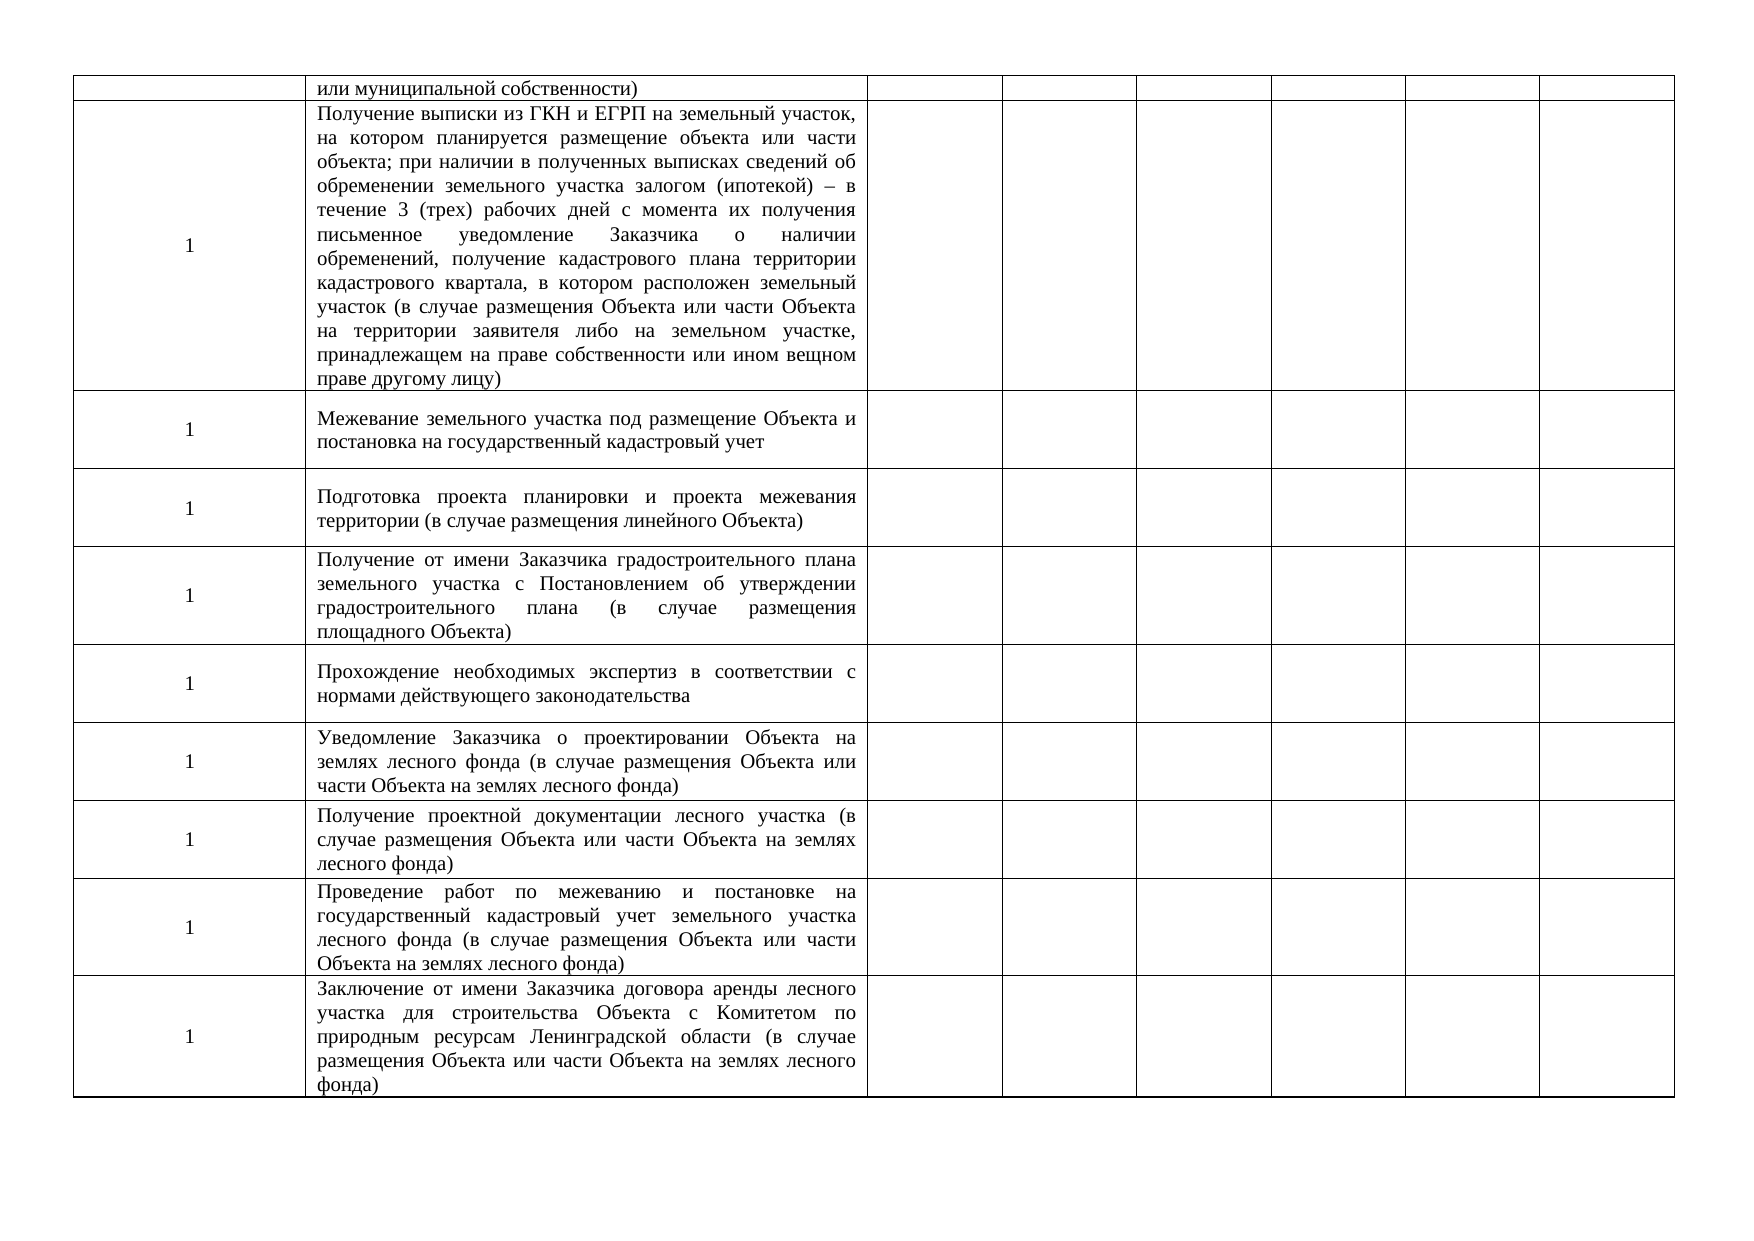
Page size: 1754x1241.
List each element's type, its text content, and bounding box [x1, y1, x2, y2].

table_cell [1137, 391, 1271, 468]
table_cell [1540, 801, 1674, 878]
table_cell [1272, 879, 1405, 975]
table_cell [1540, 469, 1674, 546]
table_cell [1272, 976, 1405, 1096]
table_cell [868, 976, 1002, 1096]
table_cell Подготовка проекта планировки и проекта межевания территории (в случае размещения линейного Объекта) [306, 469, 867, 546]
table_cell [868, 801, 1002, 878]
table_cell [1406, 879, 1539, 975]
table_cell [1406, 801, 1539, 878]
table_cell [1003, 547, 1136, 643]
table_cell Уведомление Заказчика о проектировании Объекта на землях лесного фонда (в случае размещения Объекта или части Объекта на землях лесного фонда) [306, 723, 867, 800]
table_cell [1137, 879, 1271, 975]
table_cell 1 [74, 801, 305, 878]
table_cell 1 [74, 879, 305, 975]
table_cell [1540, 391, 1674, 468]
table_cell [1540, 101, 1674, 390]
table_cell [1137, 76, 1271, 100]
table_cell [1137, 645, 1271, 722]
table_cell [306, 76, 867, 100]
table_cell [1406, 645, 1539, 722]
table_cell 1 [74, 723, 305, 800]
table_cell [1003, 101, 1136, 390]
table_cell 1 [74, 976, 305, 1096]
table_cell [1406, 976, 1539, 1096]
table_cell [1003, 76, 1136, 100]
table_cell [1137, 723, 1271, 800]
table_cell [868, 391, 1002, 468]
table_cell 1 [74, 547, 305, 643]
table_cell [868, 645, 1002, 722]
table_cell [1406, 101, 1539, 390]
table_cell Межевание земельного участка под размещение Объекта и постановка на государственный кадастровый учет [306, 391, 867, 468]
table_cell [1003, 645, 1136, 722]
table_cell [1003, 723, 1136, 800]
table_cell [1406, 76, 1539, 100]
table_cell [1272, 391, 1405, 468]
table_cell [1272, 645, 1405, 722]
table_cell 1 [74, 391, 305, 468]
table_cell [1272, 101, 1405, 390]
table_cell [1137, 547, 1271, 643]
table_cell [1540, 547, 1674, 643]
table_cell 1 [74, 101, 305, 390]
table_cell [1137, 801, 1271, 878]
table_cell [1406, 723, 1539, 800]
table_cell [1003, 801, 1136, 878]
table_cell Проведение работ по межеванию и постановке на государственный кадастровый учет земельного участка лесного фонда (в случае размещения Объекта или части Объекта на землях лесного фонда) [306, 879, 867, 975]
table_cell [1406, 391, 1539, 468]
table_cell [1540, 723, 1674, 800]
table_cell [1272, 469, 1405, 546]
table_cell Получение выписки из ГКН и ЕГРП на земельный участок, на котором планируется размещение объекта или части объекта; при наличии в полученных выписках сведений об обременении земельного участка залогом (ипотекой) – в течение 3 (трех) рабочих дней с момента их получения письменное уведомление Заказчика о наличии обременений, получение кадастрового плана территории кадастрового квартала, в котором расположен земельный участок (в случае размещения Объекта или части Объекта на территории заявителя либо на земельном участке, принадлежащем на праве собственности или ином вещном праве другому лицу) [306, 101, 867, 390]
table_cell 1 [74, 469, 305, 546]
table_cell [1540, 645, 1674, 722]
table_cell [1406, 469, 1539, 546]
table_cell [1137, 976, 1271, 1096]
table_cell [868, 469, 1002, 546]
table_cell [868, 547, 1002, 643]
table_cell [868, 879, 1002, 975]
table_cell Заключение от имени Заказчика договора аренды лесного участка для строительства Объекта с Комитетом по природным ресурсам Ленинградской области (в случае размещения Объекта или части Объекта на землях лесного фонда) [306, 976, 867, 1096]
table_cell Прохождение необходимых экспертиз в соответствии с нормами действующего законодательства [306, 645, 867, 722]
table_cell [1272, 801, 1405, 878]
table_cell 1 [74, 76, 305, 100]
table_cell [1003, 391, 1136, 468]
table_cell [1272, 723, 1405, 800]
table_cell [1272, 547, 1405, 643]
table_cell [1272, 76, 1405, 100]
table_cell [868, 101, 1002, 390]
table_cell [1003, 469, 1136, 546]
table_cell [1003, 879, 1136, 975]
table_cell Получение проектной документации лесного участка (в случае размещения Объекта или части Объекта на землях лесного фонда) [306, 801, 867, 878]
table_cell [868, 723, 1002, 800]
table_cell [1137, 101, 1271, 390]
table_cell [1540, 976, 1674, 1096]
table_cell Получение от имени Заказчика градостроительного плана земельного участка с Постановлением об утверждении градостроительного плана (в случае размещения площадного Объекта) [306, 547, 867, 643]
table_cell 1 [74, 645, 305, 722]
table_cell [1406, 547, 1539, 643]
table_cell [1003, 976, 1136, 1096]
table_cell [1540, 879, 1674, 975]
table_cell [1137, 469, 1271, 546]
table_cell [1540, 76, 1674, 100]
table_cell [868, 76, 1002, 100]
